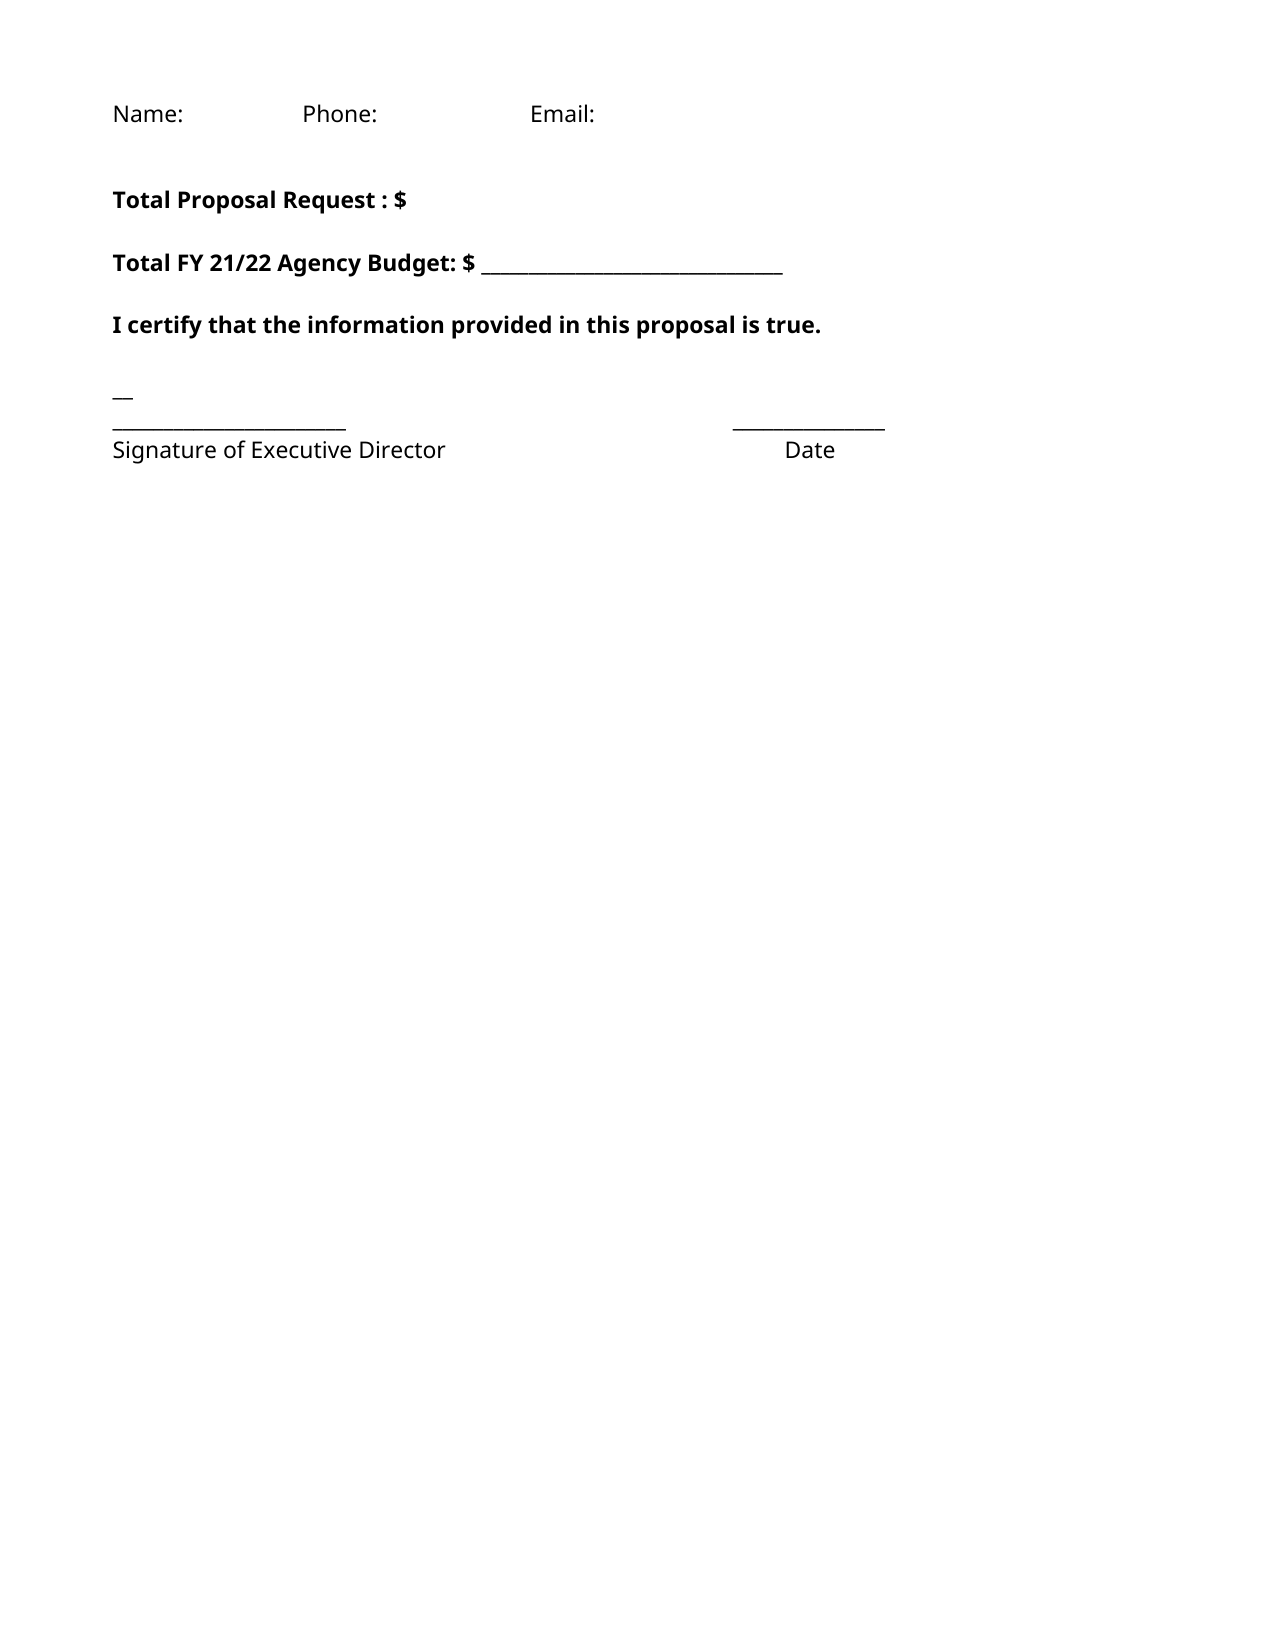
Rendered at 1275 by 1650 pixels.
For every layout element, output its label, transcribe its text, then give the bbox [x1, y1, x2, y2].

text I certify that the information provided in this proposal is true. [112, 309, 1162, 340]
text _______________________ _______________ [112, 403, 1162, 434]
text Name: Phone: Email: [112, 97, 1162, 129]
text Signature of Executive Director Date [112, 434, 1162, 465]
text Total Proposal Request : $ [112, 184, 1162, 215]
text __ [112, 371, 1162, 403]
text Total FY 21/22 Agency Budget: $ ________________________________ [112, 246, 1162, 278]
